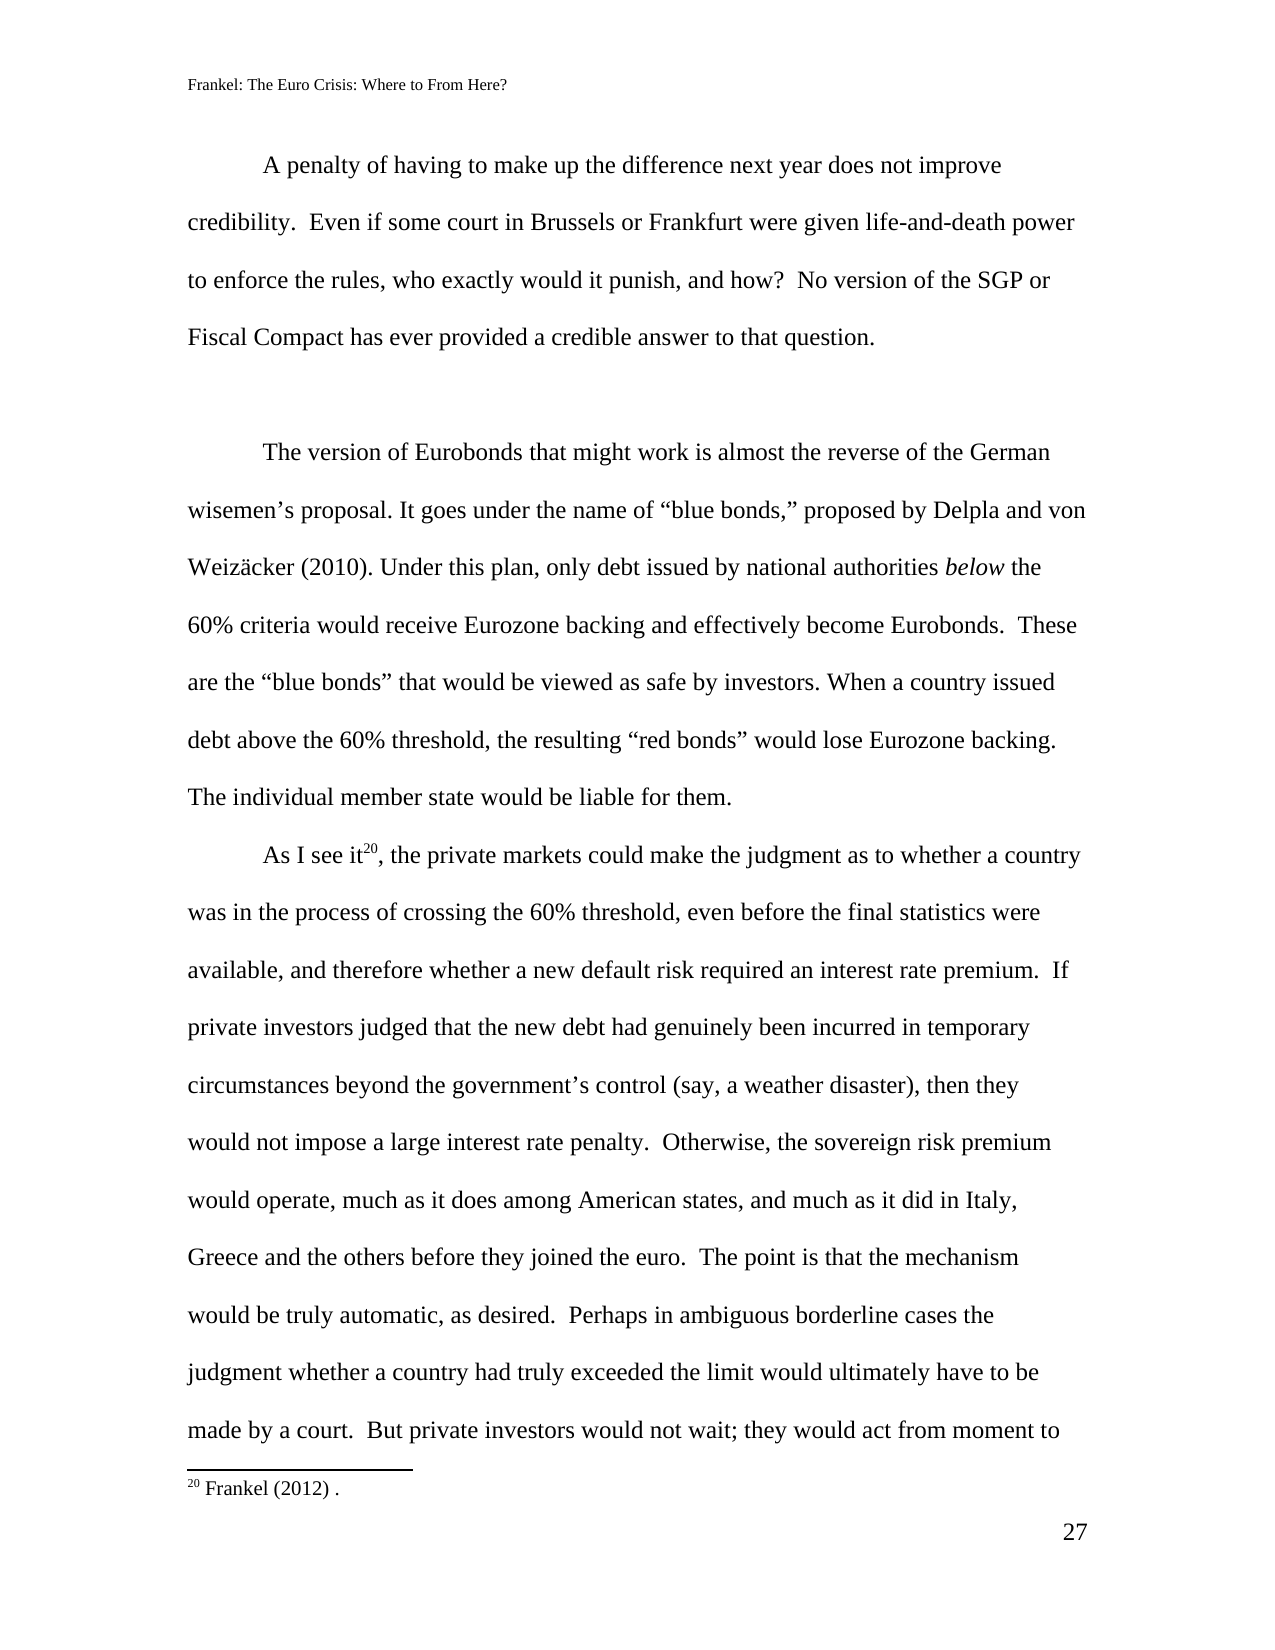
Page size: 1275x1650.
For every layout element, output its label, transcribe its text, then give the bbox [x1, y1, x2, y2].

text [187, 840, 1087, 1444]
text The version of Eurobonds that might work is almost the reverse of the German wisemen’s proposal. It goes under the name of “blue bonds,” proposed by Delpla and von Weizäcker (2010). Under this plan, only debt issued by national authorities below the 60% criteria would receive Eurozone backing and effectively become Eurobonds. These are the “blue bonds” that would be viewed as safe by investors. When a country issued debt above the 60% threshold, the resulting “red bonds” would lose Eurozone backing. The individual member state would be liable for them. [187, 437, 1087, 811]
text A penalty of having to make up the difference next year does not improve credibility. Even if some court in Brussels or Frankfurt were given life-and-death power to enforce the rules, who exactly would it punish, and how? No version of the SGP or Fiscal Compact has ever provided a credible answer to that question. [187, 150, 1087, 351]
